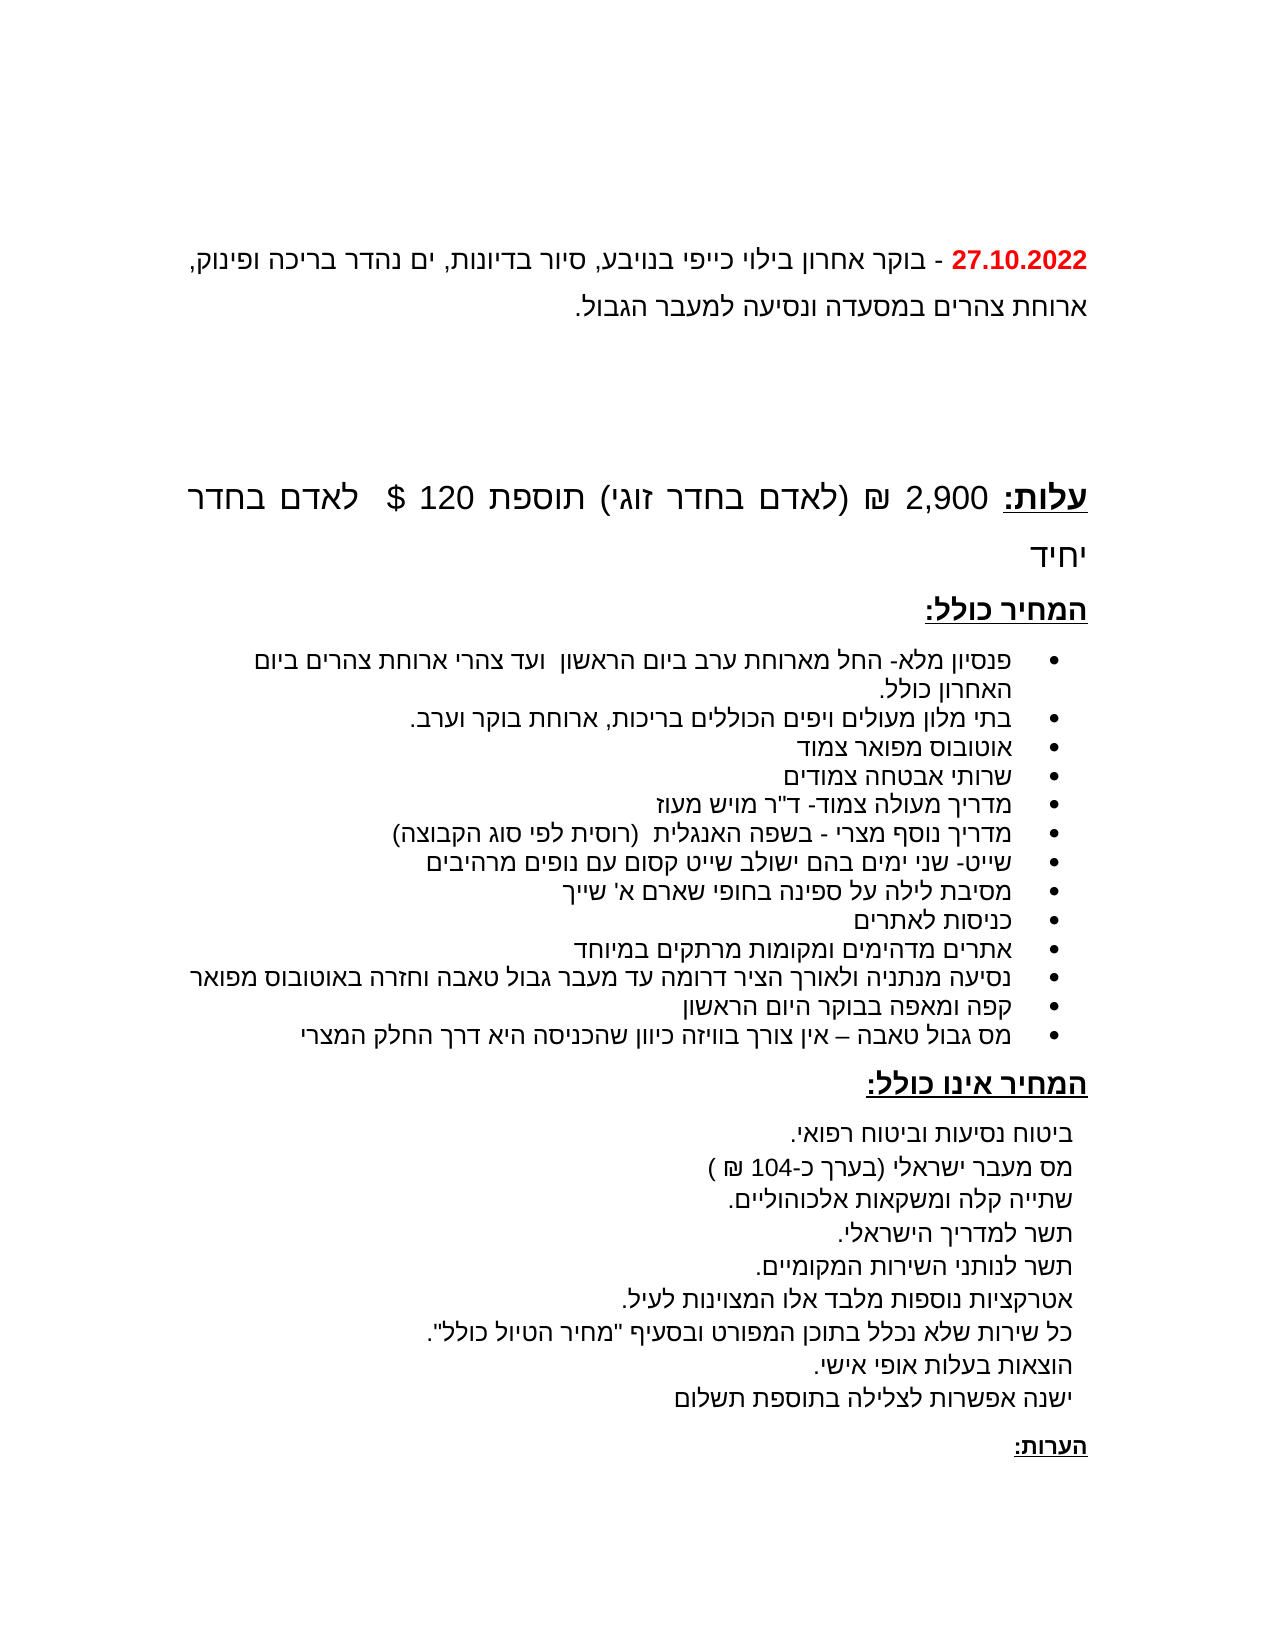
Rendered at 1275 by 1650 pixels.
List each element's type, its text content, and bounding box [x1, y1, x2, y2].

list תשר למדריך הישראלי. [187, 1218, 1073, 1247]
list אטרקציות נוספות מלבד אלו המצוינות לעיל. [187, 1284, 1073, 1313]
list ישנה אפשרות לצלילה בתוספת תשלום [187, 1384, 1073, 1412]
list נסיעה מנתניה ולאורך הציר דרומה עד מעבר גבול טאבה וחזרה באוטובוס מפואר [187, 963, 1050, 992]
list מס גבול טאבה – אין צורך בוויזה כיוון שהכניסה היא דרך החלק המצרי [187, 1021, 1050, 1050]
list תשר לנותני השירות המקומיים. [187, 1252, 1073, 1280]
text המחיר אינו כולל: [187, 1067, 1087, 1100]
list מסיבת לילה על ספינה בחופי שארם א' שייך [187, 877, 1050, 906]
text הערות: [187, 1433, 1087, 1460]
list פנסיון מלא- החל מארוחת ערב ביום הראשון ועד צהרי ארוחת צהרים ביום האחרון כולל. [187, 646, 1050, 704]
text המחיר כולל: [187, 593, 1087, 627]
list כניסות לאתרים [187, 906, 1050, 934]
list שרותי אבטחה צמודים [187, 761, 1050, 790]
list כל שירות שלא נכלל בתוכן המפורט ובסעיף "מחיר הטיול כולל". [187, 1318, 1073, 1346]
list מס מעבר ישראלי (בערך כ-104 ₪ ) [187, 1152, 1073, 1181]
list מדריך מעולה צמוד- ד"ר מויש מעוז [187, 790, 1050, 819]
list אוטובוס מפואר צמוד [187, 733, 1050, 761]
list ביטוח נסיעות וביטוח רפואי. [187, 1119, 1073, 1148]
text עלות: 2,900 ₪ (לאדם בחדר זוגי) תוספת 120 $ לאדם בחדר יחיד [187, 478, 1087, 574]
list שתייה קלה ומשקאות אלכוהוליים. [187, 1186, 1073, 1214]
list אתרים מדהימים ומקומות מרתקים במיוחד [187, 934, 1050, 963]
list הוצאות בעלות אופי אישי. [187, 1351, 1073, 1379]
list מדריך נוסף מצרי - בשפה האנגלית (רוסית לפי סוג הקבוצה) [187, 819, 1050, 848]
list שייט- שני ימים בהם ישולב שייט קסום עם נופים מרהיבים [187, 848, 1050, 877]
text 27.10.2022 - בוקר אחרון בילוי כייפי בנויבע, סיור בדיונות, ים נהדר בריכה ופינוק, ארוחת צהרים במסעדה ונסיעה למעבר הגבול. [187, 244, 1087, 322]
list בתי מלון מעולים ויפים הכוללים בריכות, ארוחת בוקר וערב. [187, 704, 1050, 733]
list קפה ומאפה בבוקר היום הראשון [187, 992, 1050, 1021]
